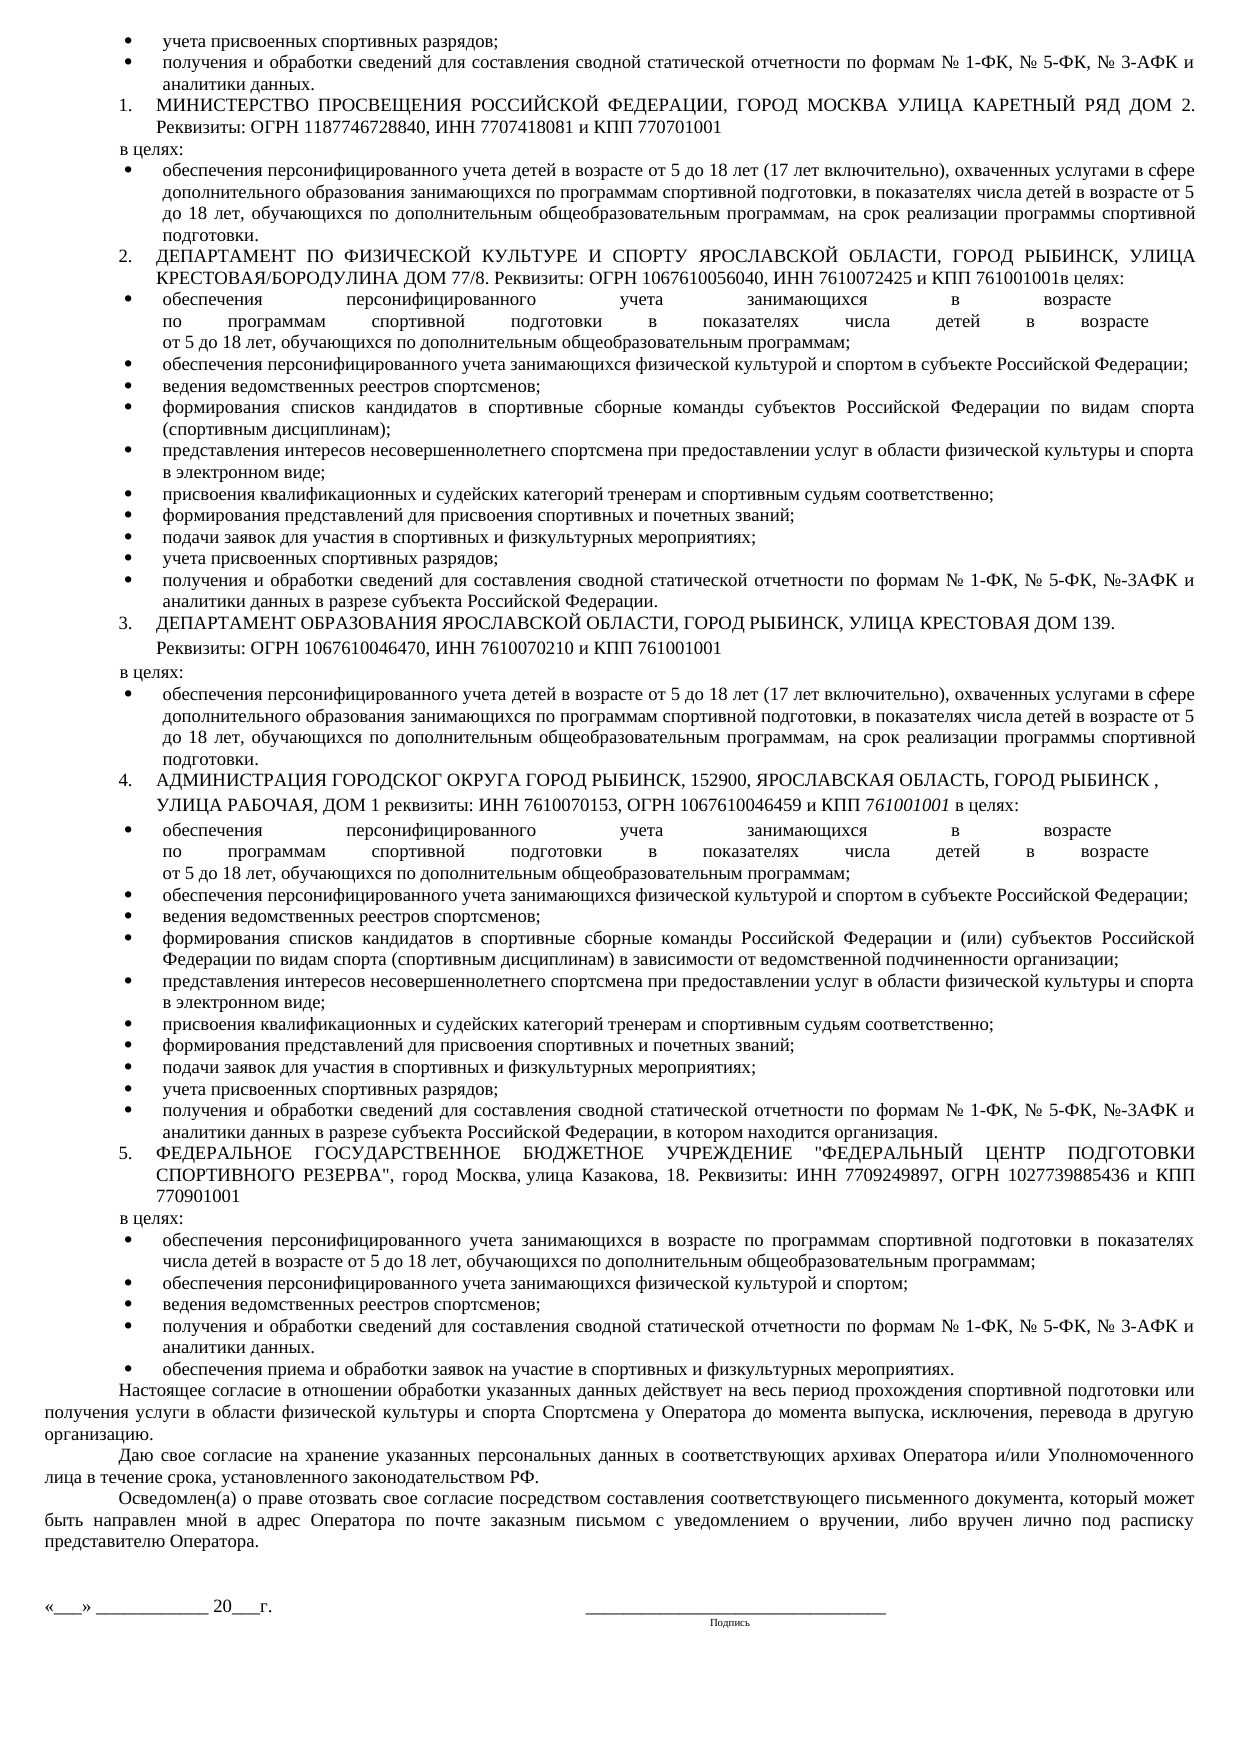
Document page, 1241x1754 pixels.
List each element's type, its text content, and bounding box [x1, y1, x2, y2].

list присвоения квалификационных и судейских категорий тренерам и спортивным судьям соответственно; [125, 1013, 1196, 1034]
text Настоящее согласие в отношении обработки указанных данных действует на весь период прохождения спортивной подготовки или получения услуги в области физической культуры и спорта Спортсмена у Оператора до момента выпуска, исключения, перевода в другую организацию. [44, 1379, 1196, 1444]
list присвоения квалификационных и судейских категорий тренерам и спортивным судьям соответственно; [125, 482, 1196, 504]
list обеспечения приема и обработки заявок на участие в спортивных и физкультурных мероприятиях. [125, 1358, 1196, 1379]
list представления интересов несовершеннолетнего спортсмена при предоставлении услуг в области физической культуры и спорта в электронном виде; [125, 439, 1196, 482]
text Осведомлен(а) о праве отозвать свое согласие посредством составления соответствующего письменного документа, который может быть направлен мной в адрес Оператора по почте заказным письмом с уведомлением о вручении, либо вручен лично под расписку представителю Оператора. [44, 1487, 1196, 1552]
list МИНИСТЕРСТВО ПРОСВЕЩЕНИЯ РОССИЙСКОЙ ФЕДЕРАЦИИ, ГОРОД МОСКВА УЛИЦА КАРЕТНЫЙ РЯД ДОМ 2. Реквизиты: ОГРН 1187746728840, ИНН 7707418081 и КПП 770701001 [118, 94, 1196, 137]
list учета присвоенных спортивных разрядов; [125, 547, 1196, 569]
list обеспечения персонифицированного учета детей в возрасте от 5 до 18 лет (17 лет включительно), охваченных услугами в сфере дополнительного образования занимающихся по программам спортивной подготовки, в показателях числа детей в возрасте от 5 до 18 лет, обучающихся по дополнительным общеобразовательным программам, на срок реализации программы спортивной подготовки. [125, 683, 1196, 769]
list в целях: [119, 137, 1196, 159]
list АДМИНИСТРАЦИЯ ГОРОДСКОГ ОКРУГА ГОРОД РЫБИНСК, 152900, ЯРОСЛАВСКАЯ ОБЛАСТЬ, ГОРОД РЫБИНСК , УЛИЦА РАБОЧАЯ, ДОМ 1 реквизиты: ИНН 7610070153, ОГРН 1067610046459 и КПП 761001001 в целях: [118, 769, 1196, 816]
list обеспечения персонифицированного учета занимающихся в возрасте по программам спортивной подготовки в показателях числа детей в возрасте от 5 до 18 лет, обучающихся по дополнительным общеобразовательным программам; [125, 819, 1196, 883]
list обеспечения персонифицированного учета детей в возрасте от 5 до 18 лет (17 лет включительно), охваченных услугами в сфере дополнительного образования занимающихся по программам спортивной подготовки, в показателях числа детей в возрасте от 5 до 18 лет, обучающихся по дополнительным общеобразовательным программам, на срок реализации программы спортивной подготовки. [125, 159, 1196, 245]
list в целях: [119, 661, 1196, 683]
list получения и обработки сведений для составления сводной статической отчетности по формам № 1-ФК, № 5-ФК, №-3АФК и аналитики данных в разрезе субъекта Российской Федерации. [125, 569, 1196, 612]
list ведения ведомственных реестров спортсменов; [125, 1293, 1196, 1315]
text Подпись [44, 1617, 1196, 1638]
list ведения ведомственных реестров спортсменов; [125, 905, 1196, 927]
list формирования представлений для присвоения спортивных и почетных званий; [125, 504, 1196, 526]
list формирования списков кандидатов в спортивные сборные команды Российской Федерации и (или) субъектов Российской Федерации по видам спорта (спортивным дисциплинам) в зависимости от ведомственной подчиненности организации; [125, 927, 1196, 970]
list формирования представлений для присвоения спортивных и почетных званий; [125, 1034, 1196, 1056]
list обеспечения персонифицированного учета занимающихся физической культурой и спортом в субъекте Российской Федерации; [125, 883, 1196, 905]
list обеспечения персонифицированного учета занимающихся в возрасте по программам спортивной подготовки в показателях числа детей в возрасте от 5 до 18 лет, обучающихся по дополнительным общеобразовательным программам; [125, 288, 1196, 353]
list формирования списков кандидатов в спортивные сборные команды субъектов Российской Федерации по видам спорта (спортивным дисциплинам); [125, 396, 1196, 439]
list обеспечения персонифицированного учета занимающихся физической культурой и спортом; [125, 1272, 1196, 1293]
list обеспечения персонифицированного учета занимающихся в возрасте по программам спортивной подготовки в показателях числа детей в возрасте от 5 до 18 лет, обучающихся по дополнительным общеобразовательным программам; [125, 1228, 1196, 1272]
list учета присвоенных спортивных разрядов; [125, 29, 1196, 51]
list представления интересов несовершеннолетнего спортсмена при предоставлении услуг в области физической культуры и спорта в электронном виде; [125, 970, 1196, 1013]
list ФЕДЕРАЛЬНОЕ ГОСУДАРСТВЕННОЕ БЮДЖЕТНОЕ УЧРЕЖДЕНИЕ "ФЕДЕРАЛЬНЫЙ ЦЕНТР ПОДГОТОВКИ СПОРТИВНОГО РЕЗЕРВА", город Москва, улица Казакова, 18. Реквизиты: ИНН 7709249897, ОГРН 1027739885436 и КПП 770901001 [118, 1142, 1196, 1207]
list получения и обработки сведений для составления сводной статической отчетности по формам № 1-ФК, № 5-ФК, № 3-АФК и аналитики данных. [125, 1315, 1196, 1358]
list получения и обработки сведений для составления сводной статической отчетности по формам № 1-ФК, № 5-ФК, №-3АФК и аналитики данных в разрезе субъекта Российской Федерации, в котором находится организация. [125, 1099, 1196, 1142]
list ДЕПАРТАМЕНТ ОБРАЗОВАНИЯ ЯРОСЛАВСКОЙ ОБЛАСТИ, ГОРОД РЫБИНСК, УЛИЦА КРЕСТОВАЯ ДОМ 139. Реквизиты: ОГРН 1067610046470, ИНН 7610070210 и КПП 761001001 [118, 612, 1196, 658]
list ДЕПАРТАМЕНТ ПО ФИЗИЧЕСКОЙ КУЛЬТУРЕ И СПОРТУ ЯРОСЛАВСКОЙ ОБЛАСТИ, ГОРОД РЫБИНСК, УЛИЦА КРЕСТОВАЯ/БОРОДУЛИНА ДОМ 77/8. Реквизиты: ОГРН 1067610056040, ИНН 7610072425 и КПП 761001001в целях: [118, 245, 1196, 288]
list в целях: [119, 1207, 1196, 1228]
text Даю свое согласие на хранение указанных персональных данных в соответствующих архивах Оператора и/или Уполномоченного лица в течение срока, установленного законодательством РФ. [44, 1444, 1196, 1487]
list получения и обработки сведений для составления сводной статической отчетности по формам № 1-ФК, № 5-ФК, № 3-АФК и аналитики данных. [125, 51, 1196, 94]
list подачи заявок для участия в спортивных и физкультурных мероприятиях; [125, 526, 1196, 547]
list обеспечения персонифицированного учета занимающихся физической культурой и спортом в субъекте Российской Федерации; [125, 353, 1196, 374]
text «___» ____________ 20___г. ________________________________ [44, 1595, 1196, 1617]
list ведения ведомственных реестров спортсменов; [125, 374, 1196, 396]
list подачи заявок для участия в спортивных и физкультурных мероприятиях; [125, 1056, 1196, 1077]
list учета присвоенных спортивных разрядов; [125, 1077, 1196, 1099]
